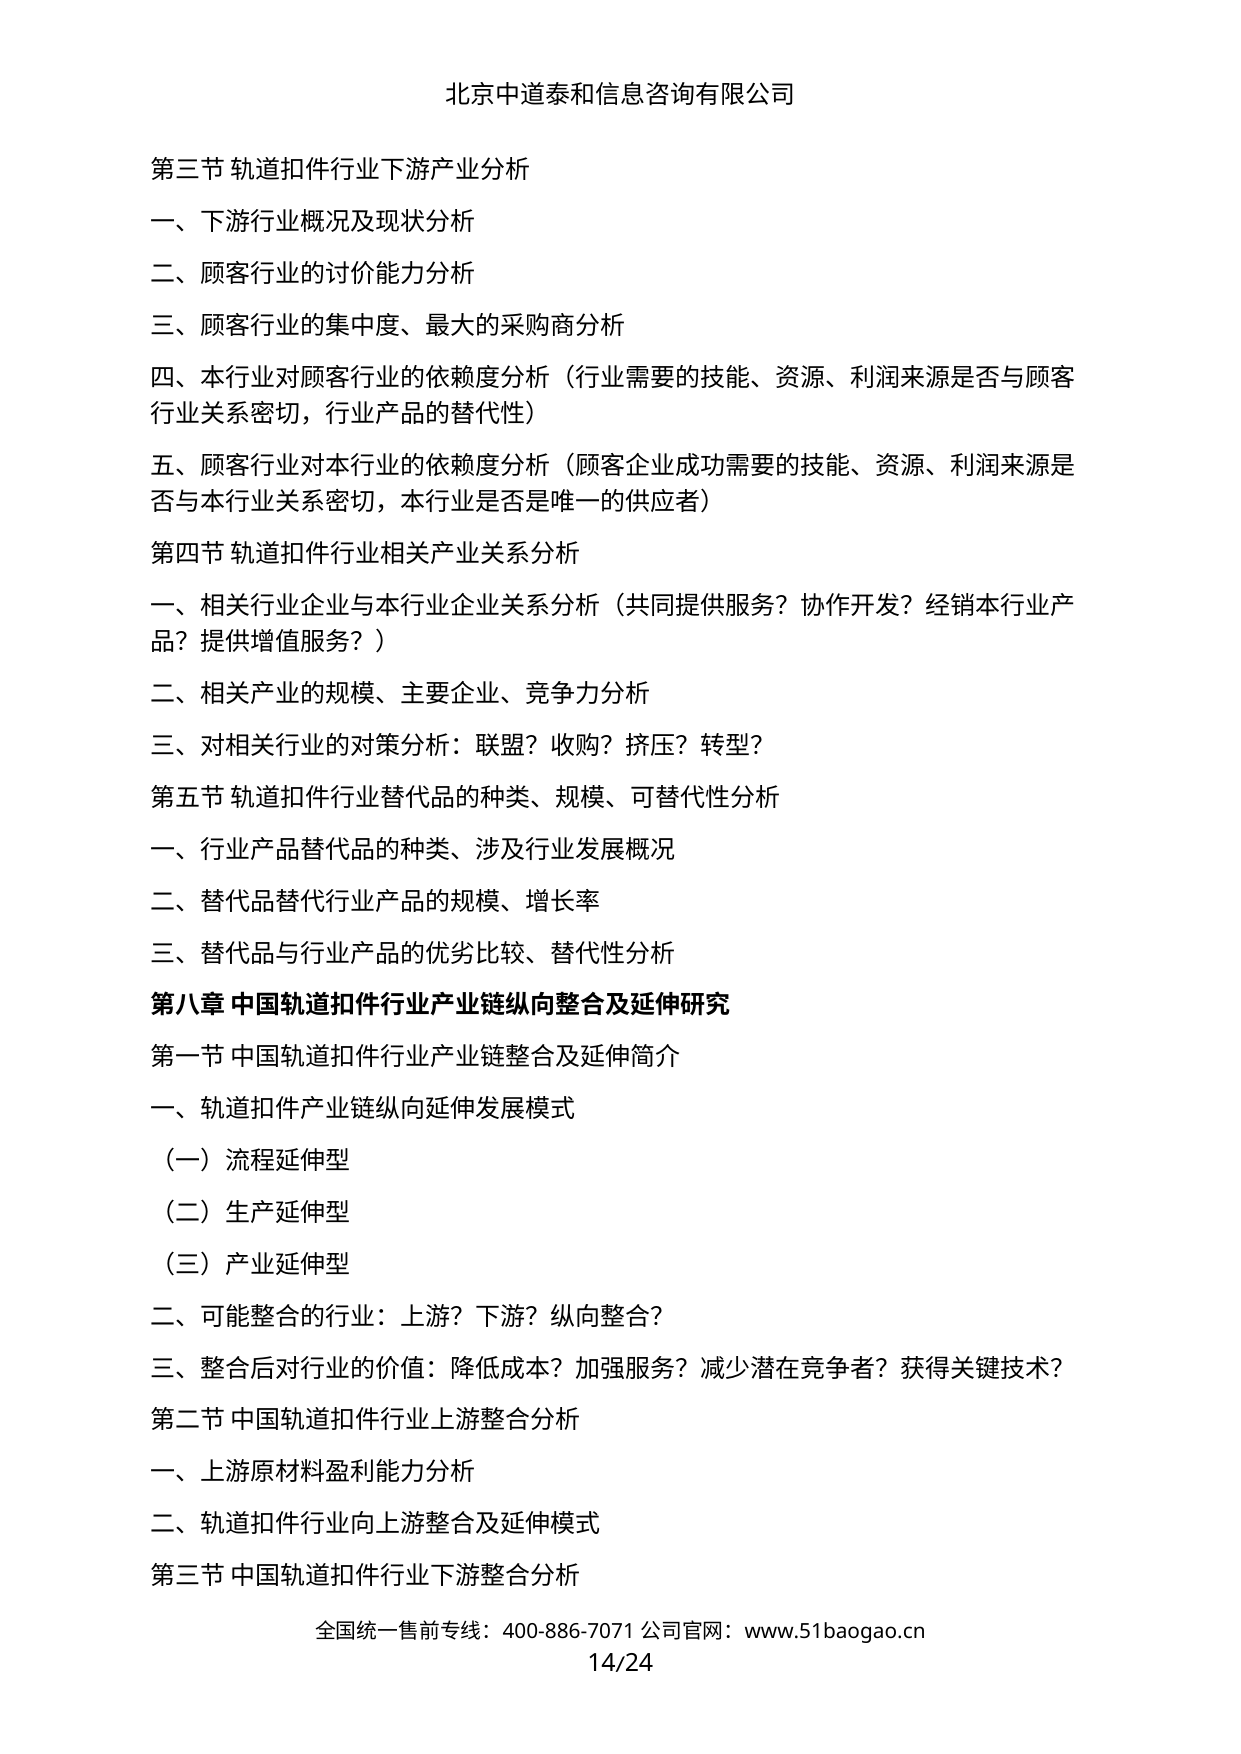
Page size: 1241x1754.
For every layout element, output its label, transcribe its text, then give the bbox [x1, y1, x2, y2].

text 三、替代品与行业产品的优劣比较、替代性分析 [150, 933, 1090, 969]
text 三、整合后对行业的价值：降低成本？加强服务？减少潜在竞争者？获得关键技术？ [150, 1348, 1090, 1384]
text 三、对相关行业的对策分析：联盟？收购？挤压？转型？ [150, 726, 1090, 762]
text 三、顾客行业的集中度、最大的采购商分析 [150, 306, 1090, 342]
text 第一节 中国轨道扣件行业产业链整合及延伸简介 [150, 1037, 1090, 1073]
text 第二节 中国轨道扣件行业上游整合分析 [150, 1400, 1090, 1436]
text 第三节 轨道扣件行业下游产业分析 [150, 150, 1090, 186]
text 二、相关产业的规模、主要企业、竞争力分析 [150, 674, 1090, 710]
text （二）生产延伸型 [150, 1192, 1090, 1229]
text 一、行业产品替代品的种类、涉及行业发展概况 [150, 829, 1090, 866]
text 五、顾客行业对本行业的依赖度分析（顾客企业成功需要的技能、资源、利润来源是否与本行业关系密切，本行业是否是唯一的供应者） [150, 446, 1090, 518]
text 第四节 轨道扣件行业相关产业关系分析 [150, 534, 1090, 570]
text （三）产业延伸型 [150, 1244, 1090, 1281]
text 一、下游行业概况及现状分析 [150, 202, 1090, 238]
text 第三节 中国轨道扣件行业下游整合分析 [150, 1556, 1090, 1592]
text 二、顾客行业的讨价能力分析 [150, 254, 1090, 290]
text 一、相关行业企业与本行业企业关系分析（共同提供服务？协作开发？经销本行业产品？提供增值服务？） [150, 586, 1090, 658]
text 一、轨道扣件产业链纵向延伸发展模式 [150, 1089, 1090, 1125]
text （一）流程延伸型 [150, 1141, 1090, 1177]
text 第八章 中国轨道扣件行业产业链纵向整合及延伸研究 [150, 985, 1090, 1021]
text 四、本行业对顾客行业的依赖度分析（行业需要的技能、资源、利润来源是否与顾客行业关系密切，行业产品的替代性） [150, 357, 1090, 430]
text 二、轨道扣件行业向上游整合及延伸模式 [150, 1504, 1090, 1540]
text 一、上游原材料盈利能力分析 [150, 1452, 1090, 1488]
text 第五节 轨道扣件行业替代品的种类、规模、可替代性分析 [150, 777, 1090, 814]
text 二、替代品替代行业产品的规模、增长率 [150, 881, 1090, 917]
text 二、可能整合的行业：上游？下游？纵向整合？ [150, 1296, 1090, 1332]
